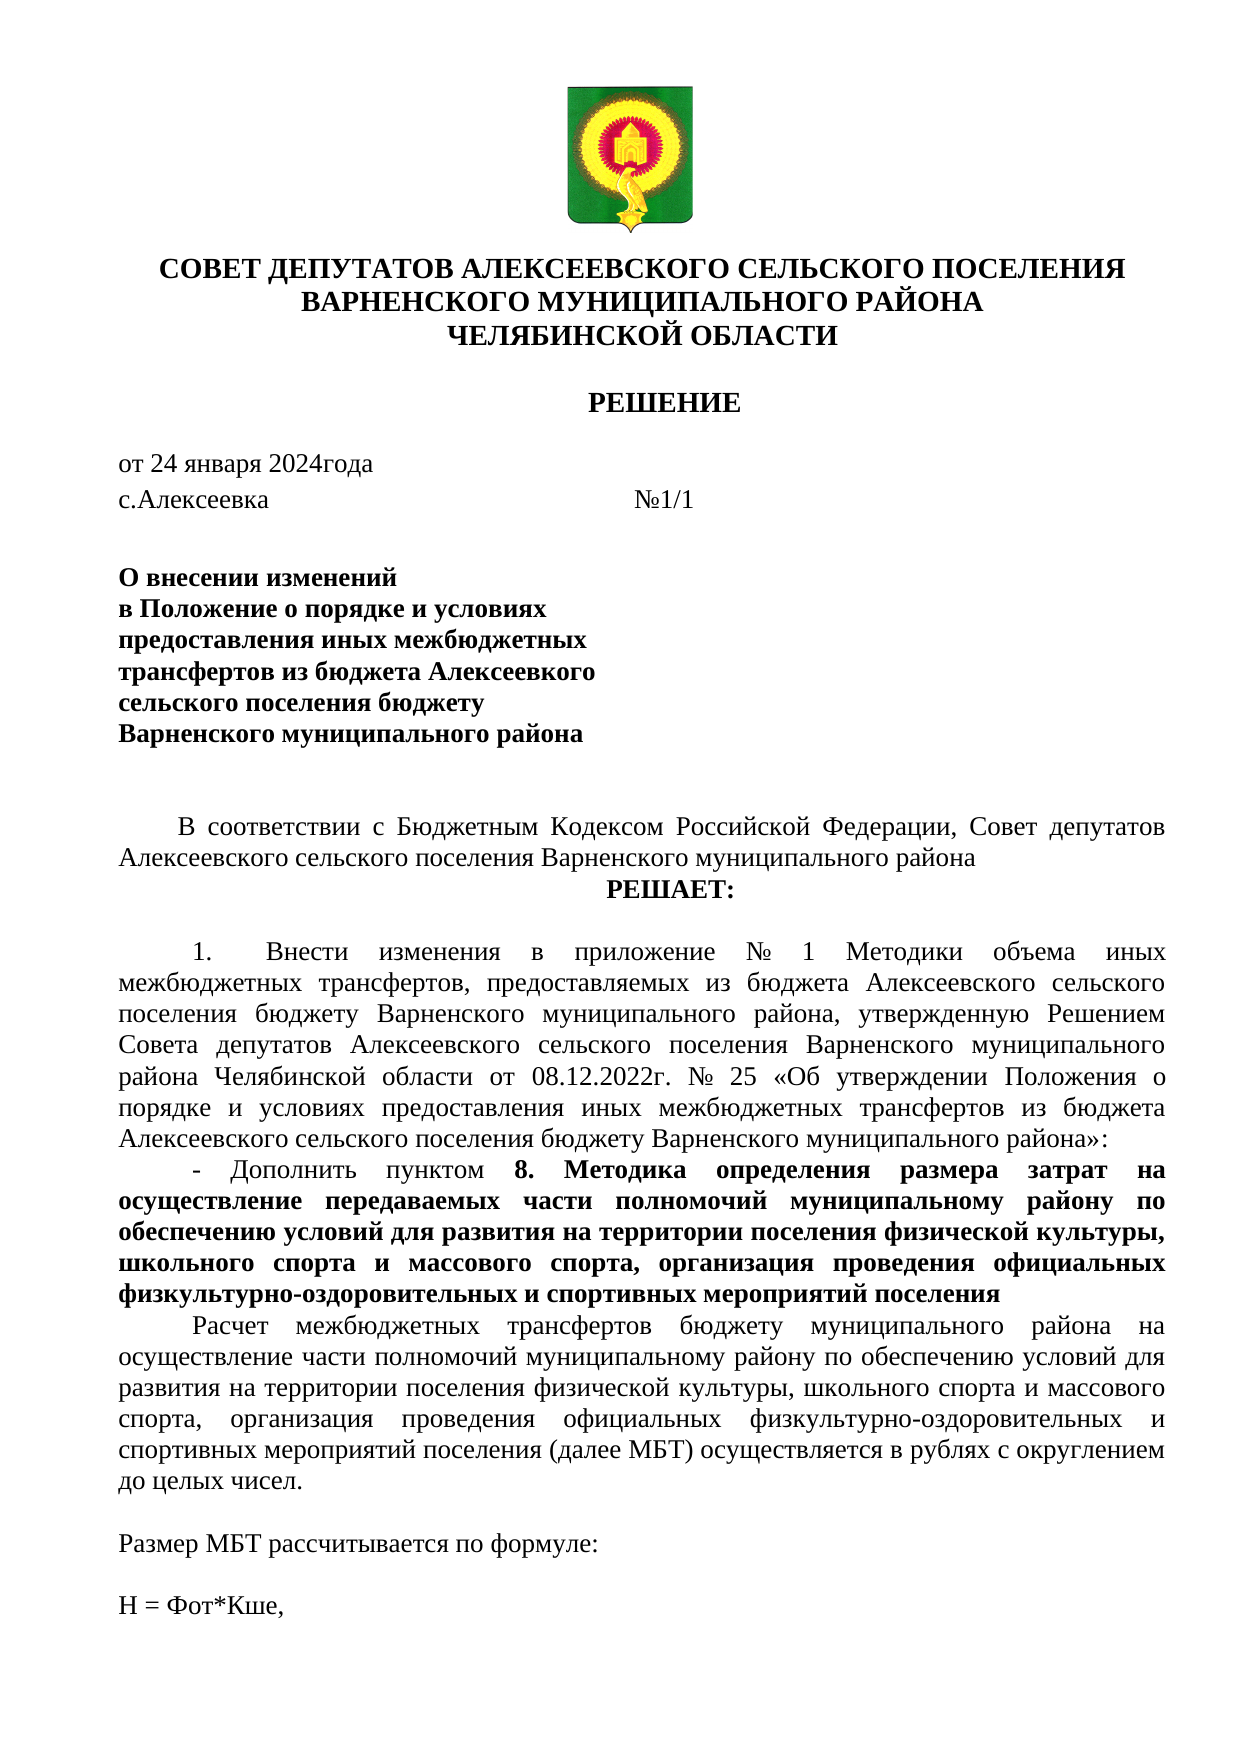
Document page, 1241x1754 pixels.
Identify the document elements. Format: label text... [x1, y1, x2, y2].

text от 24 января 2024года [118, 447, 1211, 478]
text в Положение о порядке и условиях [118, 592, 1167, 623]
list Внести изменения в приложение № 1 Методики объема иных межбюджетных трансфертов, предоставляемых из бюджета Алексеевского сельского поселения бюджету Варненского муниципального района, утвержденную Решением Совета депутатов Алексеевского сельского поселения Варненского муниципального района Челябинской области от 08.12.2022г. № 25 «Об утверждении Положения о порядке и условиях предоставления иных межбюджетных трансфертов из бюджета Алексеевского сельского поселения бюджету Варненского муниципального района»: [118, 935, 1167, 1153]
text предоставления иных межбюджетных [118, 623, 1167, 655]
title РЕШЕНИЕ [118, 385, 1211, 418]
title ЧЕЛЯБИНСКОЙ ОБЛАСТИ [118, 318, 1167, 351]
text трансфертов из бюджета Алексеевкого [118, 655, 1167, 686]
text с.Алексеевка №1/1 [118, 483, 1211, 514]
text О внесении изменений [118, 561, 1167, 592]
text Расчет межбюджетных трансфертов бюджету муниципального района на осуществление части полномочий муниципальному району по обеспечению условий для развития на территории поселения физической культуры, школьного спорта и массового спорта, организация проведения официальных физкультурно-оздоровительных и спортивных мероприятий поселения (далее МБТ) осуществляется в рублях с округлением до целых чисел. [118, 1309, 1167, 1496]
text сельского поселения бюджету [118, 686, 1167, 717]
title ВАРНЕНСКОГО МУНИЦИПАЛЬНОГО РАЙОНА [118, 284, 1167, 318]
picture [567, 85, 693, 233]
text РЕШАЕТ: [118, 873, 1167, 904]
list - Дополнить пунктом 8. Методика определения размера затрат на осуществление передаваемых части полномочий муниципальному району по обеспечению условий для развития на территории поселения физической культуры, школьного спорта и массового спорта, организация проведения официальных физкультурно-оздоровительных и спортивных мероприятий поселения [118, 1153, 1167, 1309]
text Варненского муниципального района [118, 717, 1167, 748]
text В соответствии с Бюджетным Кодексом Российской Федерации, Совет депутатов Алексеевского сельского поселения Варненского муниципального района [118, 810, 1167, 873]
text Размер МБТ рассчитывается по формуле: [118, 1527, 1167, 1558]
text Н = Фот*Кше, [118, 1589, 1167, 1620]
title СОВЕТ ДЕПУТАТОВ АЛЕКСЕЕВСКОГО СЕЛЬСКОГО ПОСЕЛЕНИЯ [118, 251, 1167, 284]
